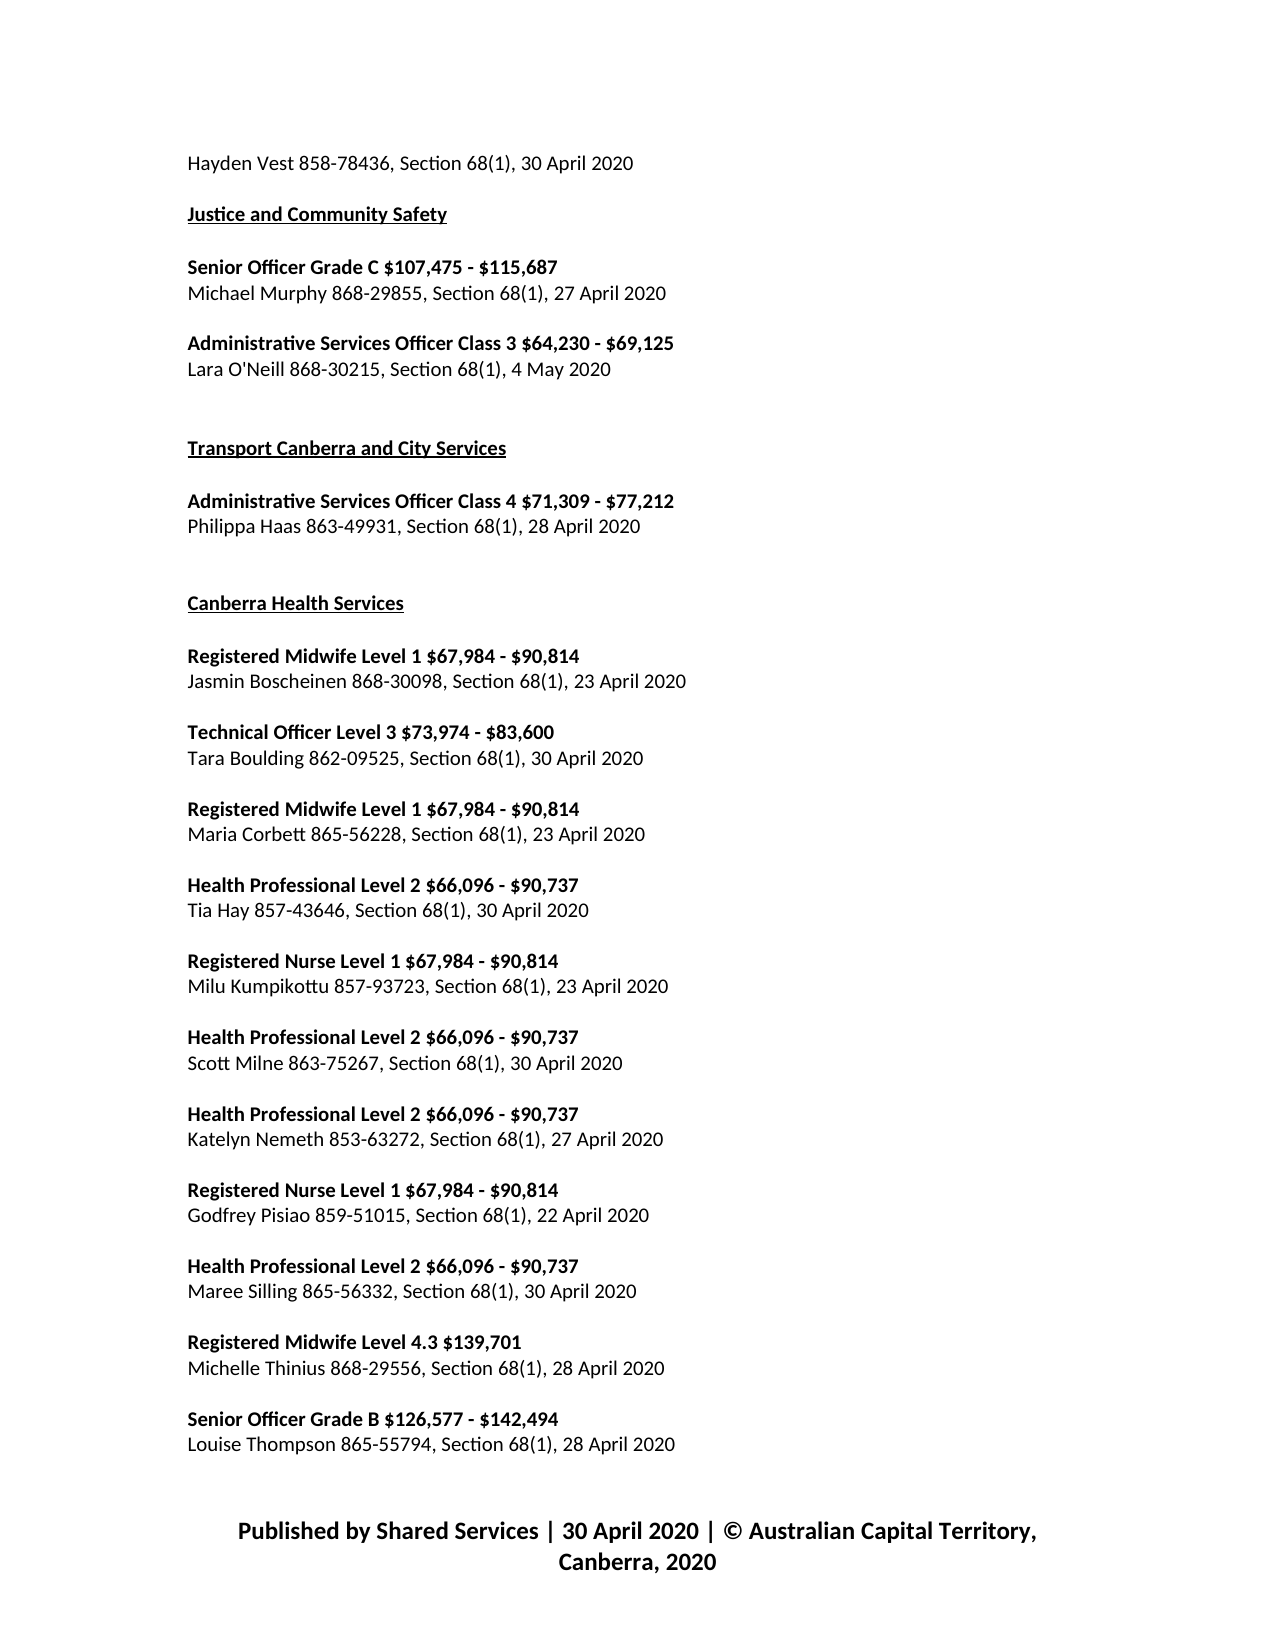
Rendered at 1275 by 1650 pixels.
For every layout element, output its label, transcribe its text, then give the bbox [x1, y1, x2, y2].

text Justice and Community Safety [187, 201, 1087, 226]
text Health Professional Level 2 $66,096 - $90,737 [187, 1024, 1087, 1050]
text Registered Nurse Level 1 $67,984 - $90,814 [187, 948, 1087, 974]
text Louise Thompson 865-55794, Section 68(1), 28 April 2020 [187, 1431, 1087, 1457]
text Scott Milne 863-75267, Section 68(1), 30 April 2020 [187, 1050, 1087, 1075]
text Tia Hay 857-43646, Section 68(1), 30 April 2020 [187, 897, 1087, 923]
text Maree Silling 865-56332, Section 68(1), 30 April 2020 [187, 1279, 1087, 1304]
text Registered Nurse Level 1 $67,984 - $90,814 [187, 1177, 1087, 1202]
text Godfrey Pisiao 859-51015, Section 68(1), 22 April 2020 [187, 1202, 1087, 1228]
text Jasmin Boscheinen 868-30098, Section 68(1), 23 April 2020 [187, 669, 1087, 694]
text Philippa Haas 863-49931, Section 68(1), 28 April 2020 [187, 514, 1087, 539]
text Health Professional Level 2 $66,096 - $90,737 [187, 1253, 1087, 1279]
text Registered Midwife Level 4.3 $139,701 [187, 1329, 1087, 1355]
text Transport Canberra and City Services [187, 435, 1087, 460]
text Senior Officer Grade C $107,475 - $115,687 [187, 254, 1087, 280]
text Health Professional Level 2 $66,096 - $90,737 [187, 1101, 1087, 1126]
text Senior Officer Grade B $126,577 - $142,494 [187, 1406, 1087, 1431]
text Maria Corbett 865-56228, Section 68(1), 23 April 2020 [187, 821, 1087, 847]
text Registered Midwife Level 1 $67,984 - $90,814 [187, 796, 1087, 821]
text Michelle Thinius 868-29556, Section 68(1), 28 April 2020 [187, 1355, 1087, 1380]
text Michael Murphy 868-29855, Section 68(1), 27 April 2020 [187, 280, 1087, 305]
text Lara O'Neill 868-30215, Section 68(1), 4 May 2020 [187, 356, 1087, 381]
text Hayden Vest 858-78436, Section 68(1), 30 April 2020 [187, 150, 1087, 175]
text Milu Kumpikottu 857-93723, Section 68(1), 23 April 2020 [187, 974, 1087, 999]
text Katelyn Nemeth 853-63272, Section 68(1), 27 April 2020 [187, 1126, 1087, 1152]
text Registered Midwife Level 1 $67,984 - $90,814 [187, 643, 1087, 669]
text Canberra Health Services [187, 590, 1087, 615]
text Technical Officer Level 3 $73,974 - $83,600 [187, 719, 1087, 745]
text Administrative Services Officer Class 3 $64,230 - $69,125 [187, 331, 1087, 356]
text Administrative Services Officer Class 4 $71,309 - $77,212 [187, 488, 1087, 514]
text Tara Boulding 862-09525, Section 68(1), 30 April 2020 [187, 745, 1087, 770]
text Health Professional Level 2 $66,096 - $90,737 [187, 872, 1087, 897]
